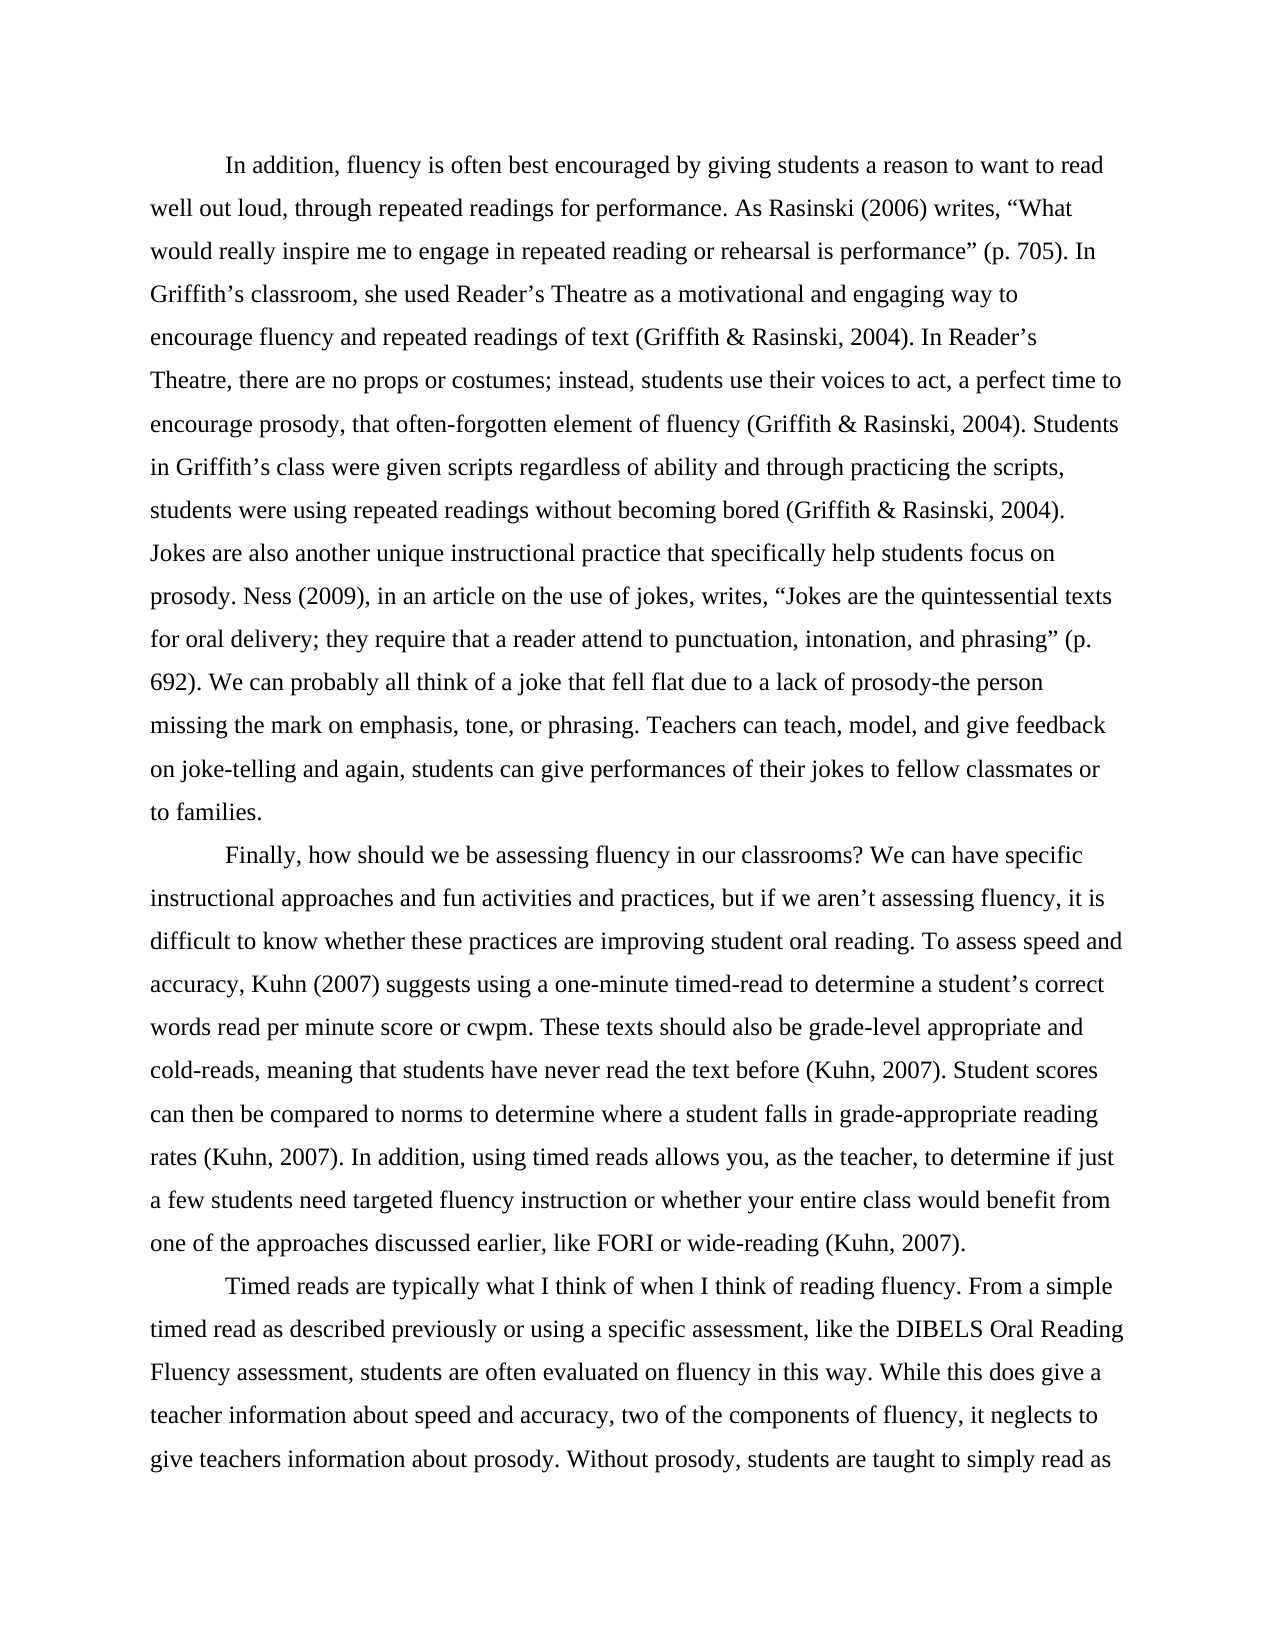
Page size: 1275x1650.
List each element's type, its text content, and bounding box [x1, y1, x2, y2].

text In addition, fluency is often best encouraged by giving students a reason to want to read well out loud, through repeated readings for performance. As Rasinski (2006) writes, “What would really inspire me to engage in repeated reading or rehearsal is performance” (p. 705). In Griffith’s classroom, she used Reader’s Theatre as a motivational and engaging way to encourage fluency and repeated readings of text (Griffith & Rasinski, 2004). In Reader’s Theatre, there are no props or costumes; instead, students use their voices to act, a perfect time to encourage prosody, that often-forgotten element of fluency (Griffith & Rasinski, 2004). Students in Griffith’s class were given scripts regardless of ability and through practicing the scripts, students were using repeated readings without becoming bored (Griffith & Rasinski, 2004). Jokes are also another unique instructional practice that specifically help students focus on prosody. Ness (2009), in an article on the use of jokes, writes, “Jokes are the quintessential texts for oral delivery; they require that a reader attend to punctuation, intonation, and phrasing” (p. 692). We can probably all think of a joke that fell flat due to a lack of prosody-the person missing the mark on emphasis, tone, or phrasing. Teachers can teach, model, and give feedback on joke-telling and again, students can give performances of their jokes to fellow classmates or to families. [150, 150, 1125, 826]
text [150, 1271, 1125, 1472]
text Finally, how should we be assessing fluency in our classrooms? We can have specific instructional approaches and fun activities and practices, but if we aren’t assessing fluency, it is difficult to know whether these practices are improving student oral reading. To assess speed and accuracy, Kuhn (2007) suggests using a one-minute timed-read to determine a student’s correct words read per minute score or cwpm. These texts should also be grade-level appropriate and cold-reads, meaning that students have never read the text before (Kuhn, 2007). Student scores can then be compared to norms to determine where a student falls in grade-appropriate reading rates (Kuhn, 2007). In addition, using timed reads allows you, as the teacher, to determine if just a few students need targeted fluency instruction or whether your entire class would benefit from one of the approaches discussed earlier, like FORI or wide-reading (Kuhn, 2007). [150, 840, 1125, 1257]
